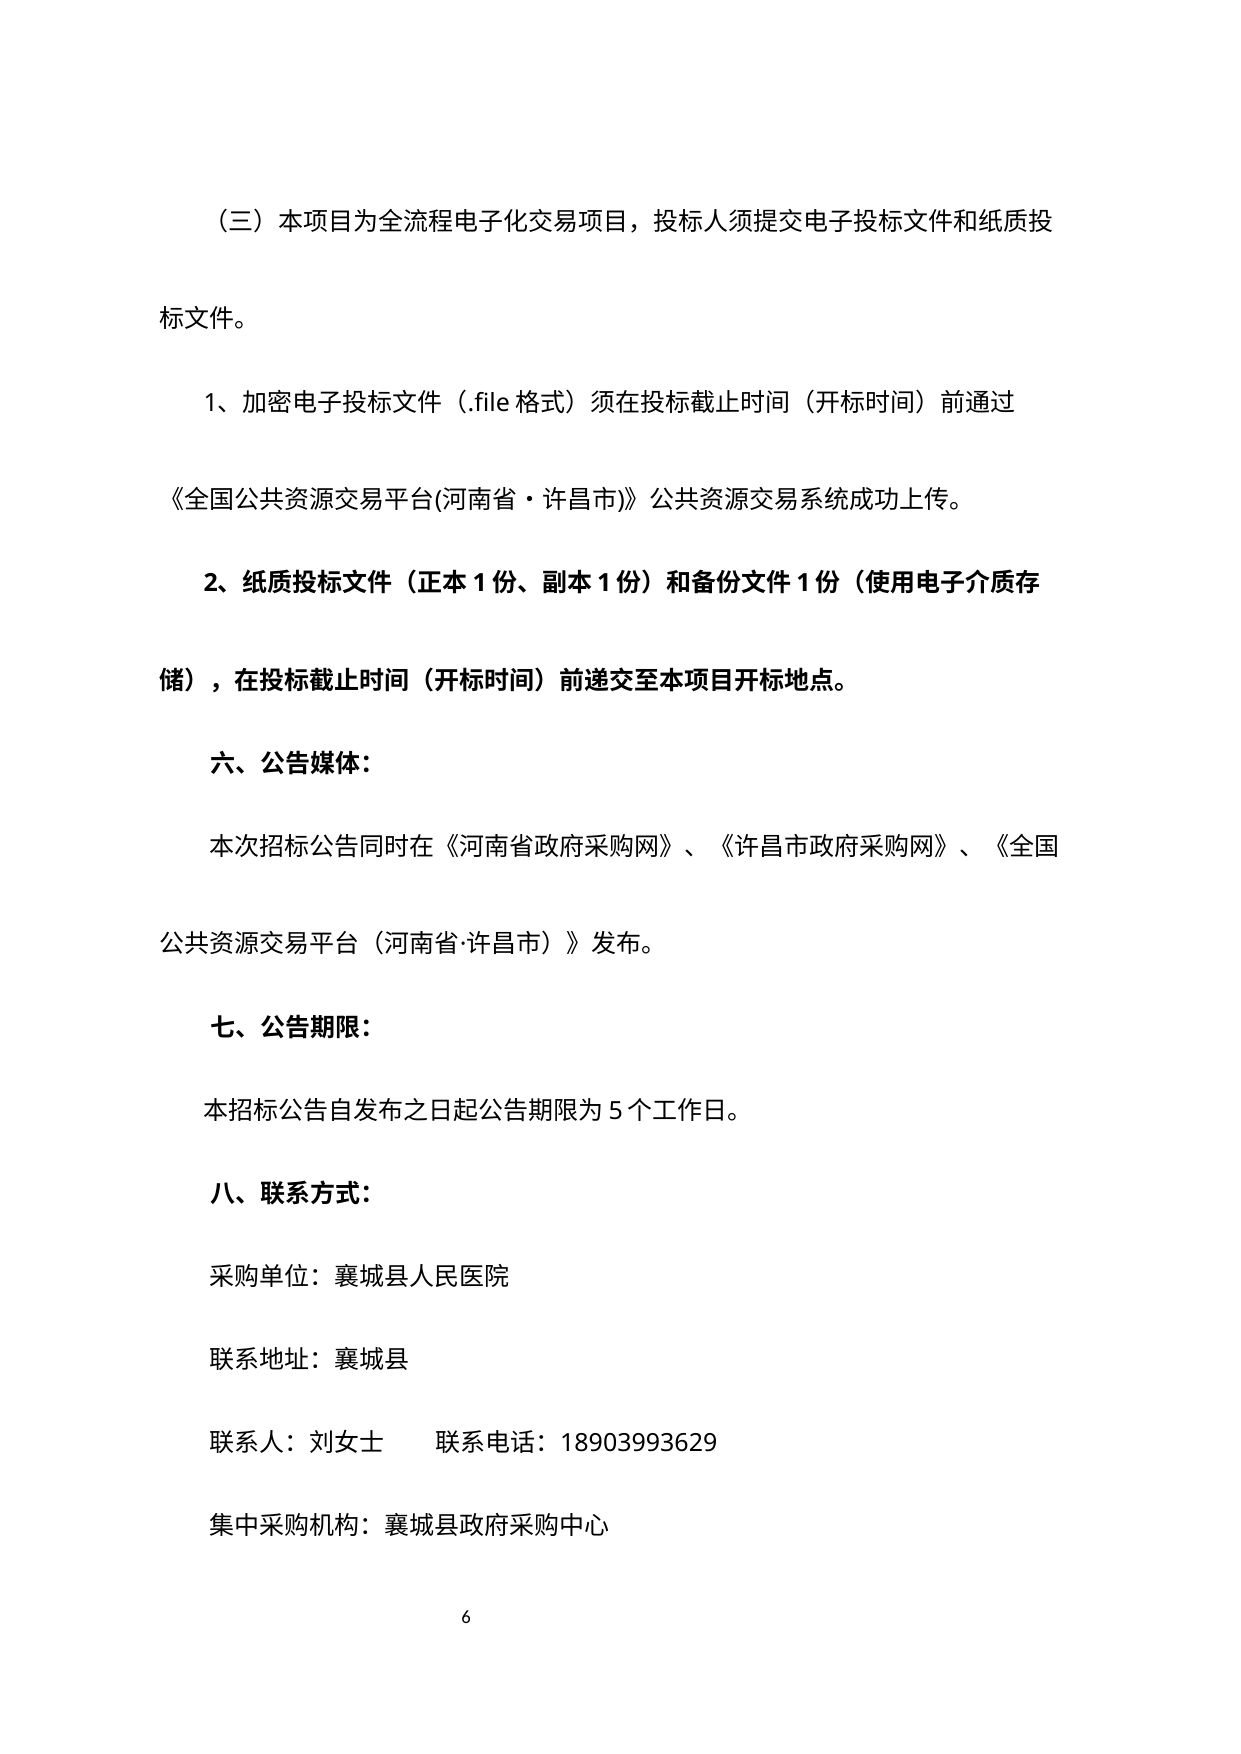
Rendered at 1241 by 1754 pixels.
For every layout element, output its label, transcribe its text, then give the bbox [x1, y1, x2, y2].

text （三）本项目为全流程电子化交易项目，投标人须提交电子投标文件和纸质投标文件。 [159, 187, 1063, 349]
text 联系人：刘女士 联系电话：18903993629 [159, 1408, 1063, 1473]
text 联系地址：襄城县 [159, 1325, 1063, 1390]
text 采购单位：襄城县人民医院 [159, 1242, 1063, 1307]
text 七、公告期限： [159, 993, 1063, 1058]
text 集中采购机构：襄城县政府采购中心 [159, 1491, 1063, 1556]
text 六、公告媒体： [159, 729, 1063, 794]
text 八、联系方式： [159, 1159, 1063, 1224]
text 2、纸质投标文件（正本1份、副本1份）和备份文件1份（使用电子介质存储），在投标截止时间（开标时间）前递交至本项目开标地点。 [159, 548, 1063, 711]
text 1、加密电子投标文件（.file格式）须在投标截止时间（开标时间）前通过《全国公共资源交易平台(河南省•许昌市)》公共资源交易系统成功上传。 [159, 368, 1063, 530]
text 本招标公告自发布之日起公告期限为5个工作日。 [159, 1076, 1063, 1141]
text 本次招标公告同时在《河南省政府采购网》、《许昌市政府采购网》、《全国公共资源交易平台（河南省·许昌市）》发布。 [159, 812, 1063, 974]
